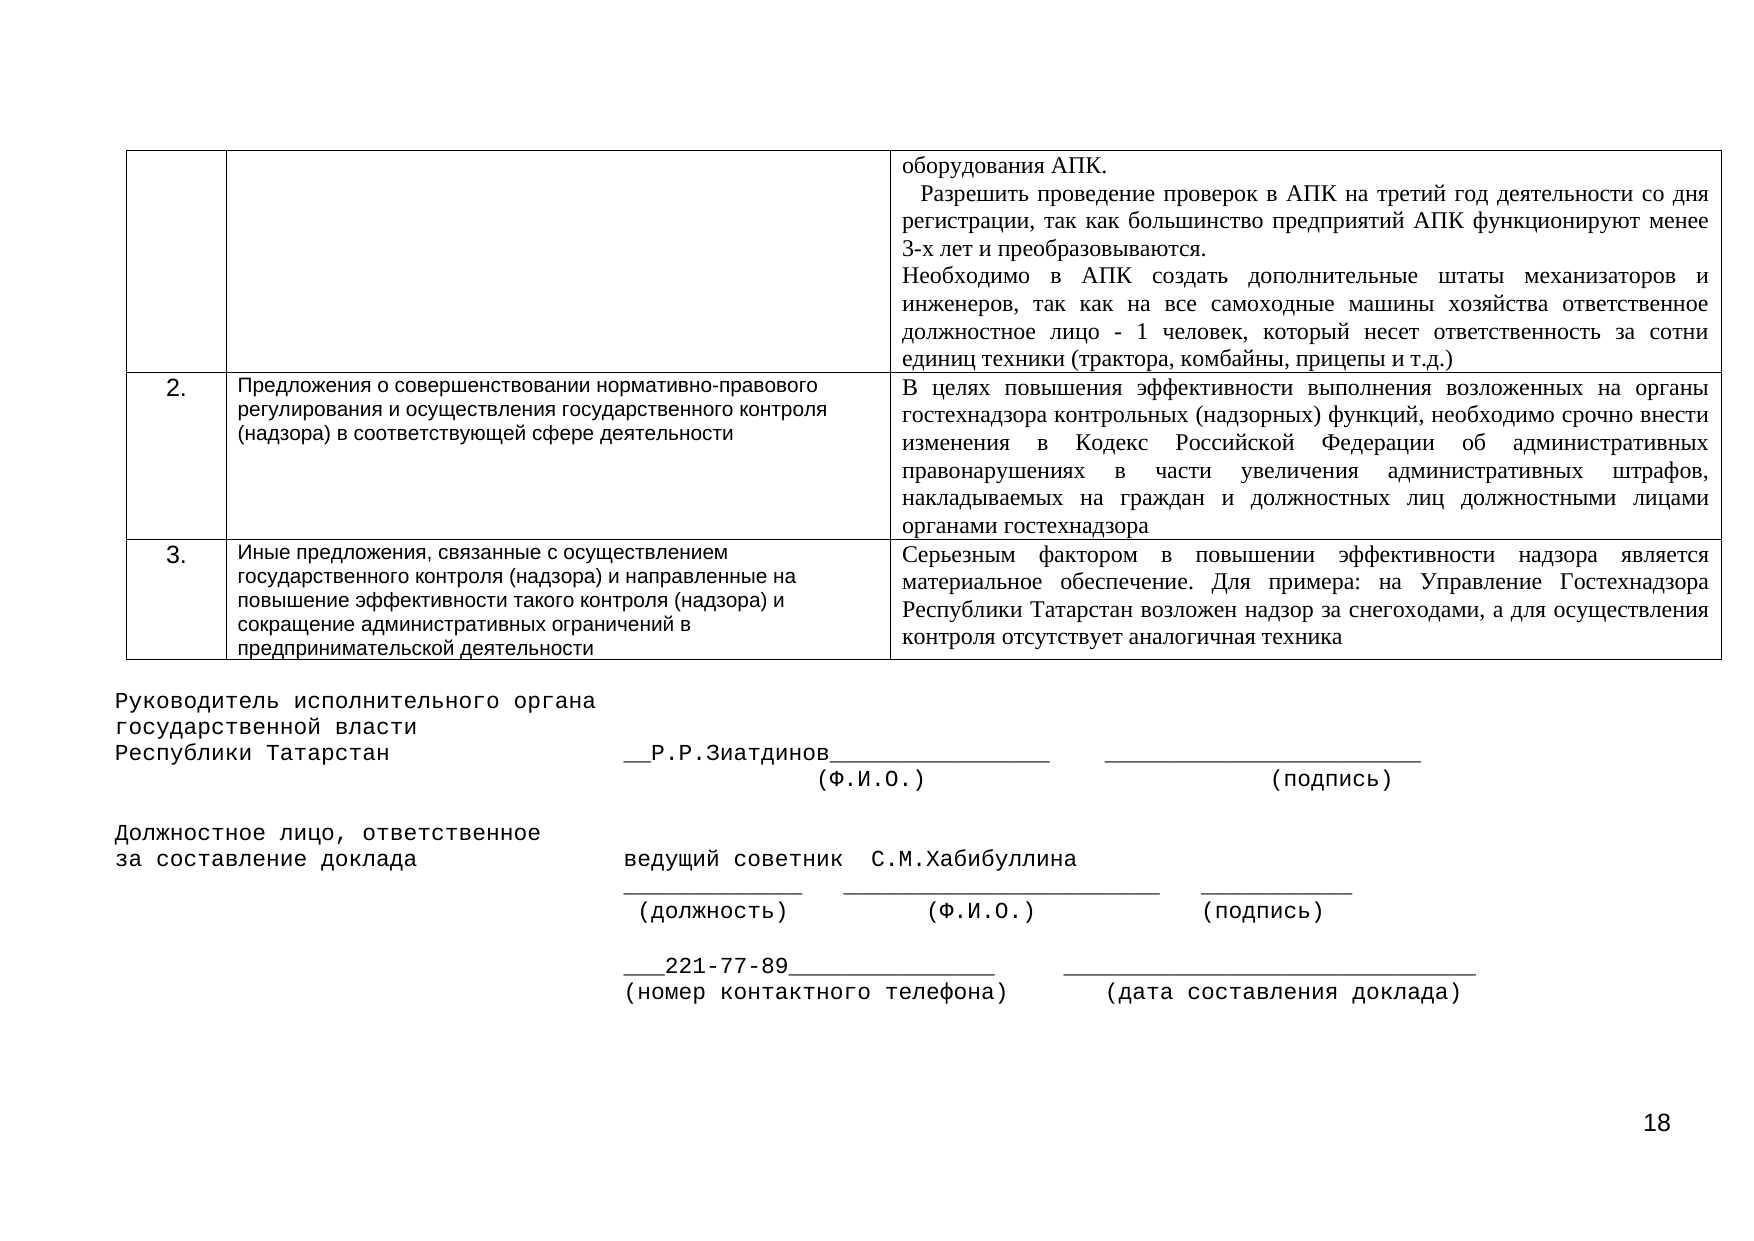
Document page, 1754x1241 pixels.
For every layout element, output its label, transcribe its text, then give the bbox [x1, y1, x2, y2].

text (Ф.И.О.) (подпись) [114, 767, 1671, 793]
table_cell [227, 151, 890, 372]
text Республики Татарстан __Р.Р.Зиатдинов________________ _______________________ [114, 741, 1671, 767]
text (номер контактного телефона) (дата составления доклада) [114, 980, 1671, 1006]
table_cell Предложения о совершенствовании нормативно-правового регулирования и осуществления государственного контроля (надзора) в соответствующей сфере деятельности [227, 373, 890, 538]
table_cell Иные предложения, связанные с осуществлением государственного контроля (надзора) и направленные на повышение эффективности такого контроля (надзора) и сокращение административных ограничений в предпринимательской деятельности [227, 540, 890, 659]
table_cell В целях повышения эффективности выполнения возложенных на органы гостехнадзора контрольных (надзорных) функций, необходимо срочно внести изменения в Кодекс Российской Федерации об административных правонарушениях в части увеличения административных штрафов, накладываемых на граждан и должностных лиц должностными лицами органами гостехнадзора [891, 373, 1721, 538]
table_cell Серьезным фактором в повышении эффективности надзора является материальное обеспечение. Для примера: на Управление Гостехнадзора Республики Татарстан возложен надзор за снегоходами, а для осуществления контроля отсутствует аналогичная техника [891, 540, 1721, 659]
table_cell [891, 151, 1721, 372]
text государственной власти [114, 715, 1671, 741]
text Руководитель исполнительного органа [114, 689, 1671, 715]
text _____________ _______________________ ___________ [114, 873, 1671, 899]
table_cell 1. [127, 151, 226, 372]
text за составление доклада ведущий советник С.М.Хабибуллина [114, 848, 1671, 873]
text Должностное лицо, ответственное [114, 822, 1671, 848]
text (должность) (Ф.И.О.) (подпись) [114, 899, 1671, 925]
table_cell 2. [127, 373, 226, 538]
table_cell 3. [127, 540, 226, 659]
text ___221-77-89_______________ ______________________________ [114, 954, 1671, 980]
